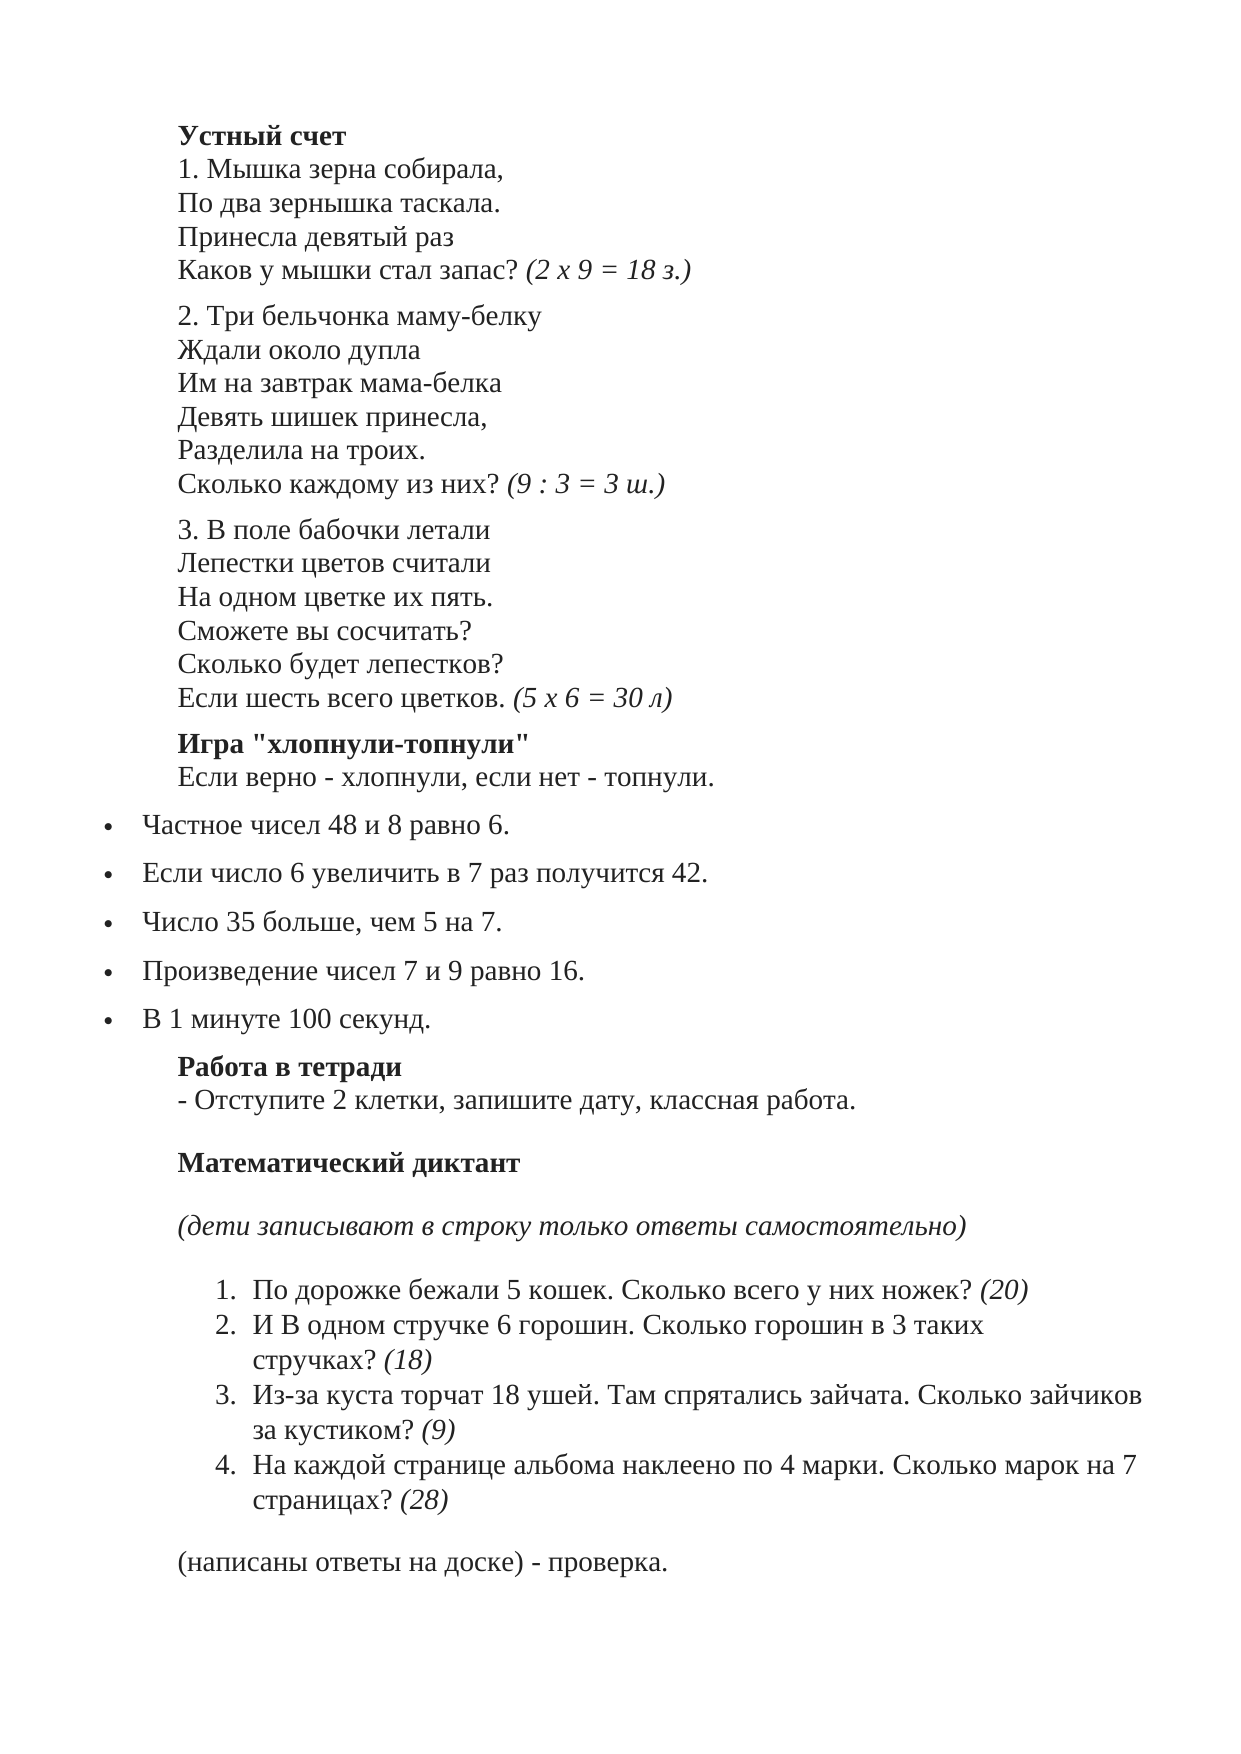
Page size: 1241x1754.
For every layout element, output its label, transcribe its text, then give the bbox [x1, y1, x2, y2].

list И В одном стручке 6 горошин. Сколько горошин в 3 таких стручках? (18) [215, 1305, 1152, 1375]
text Работа в тетради - Отступите 2 клетки, запишите дату, классная работа. [177, 1049, 1152, 1116]
list Произведение чисел 7 и 9 равно 16. [104, 951, 1152, 986]
list Число 35 больше, чем 5 на 7. [104, 903, 1152, 938]
text Устный счет 1. Мышка зерна собирала, По два зернышка таскала. Принесла девятый раз Каков у мышки стал запас? (2 х 9 = 18 з.) [177, 118, 1152, 286]
text 3. В поле бабочки летали Лепестки цветов считали На одном цветке их пять. Сможете вы сосчитать? Сколько будет лепестков? Если шесть всего цветков. (5 х 6 = 30 л) [177, 512, 1152, 713]
list На каждой странице альбома наклеено по 4 марки. Сколько марок на 7 страницах? (28) [215, 1445, 1152, 1515]
list Частное чисел 48 и 8 равно 6. [104, 805, 1152, 840]
list В 1 минуте 100 секунд. [104, 1000, 1152, 1035]
list Если число 6 увеличить в 7 раз получится 42. [104, 854, 1152, 889]
text Игра "хлопнули-топнули" Если верно - хлопнули, если нет - топнули. [177, 726, 1152, 793]
list По дорожке бежали 5 кошек. Сколько всего у них ножек? (20) [215, 1270, 1152, 1305]
text 2. Три бельчонка маму-белку Ждали около дупла Им на завтрак мама-белка Девять шишек принесла, Разделила на троих. Сколько каждому из них? (9 : 3 = 3 ш.) [177, 298, 1152, 499]
subtitle Математический диктант [177, 1145, 1152, 1178]
text (дети записывают в строку только ответы самостоятельно) [177, 1208, 1152, 1241]
list Из-за куста торчат 18 ушей. Там спрятались зайчата. Сколько зайчиков за кустиком? (9) [215, 1375, 1152, 1445]
text (написаны ответы на доске) - проверка. [177, 1544, 1152, 1578]
